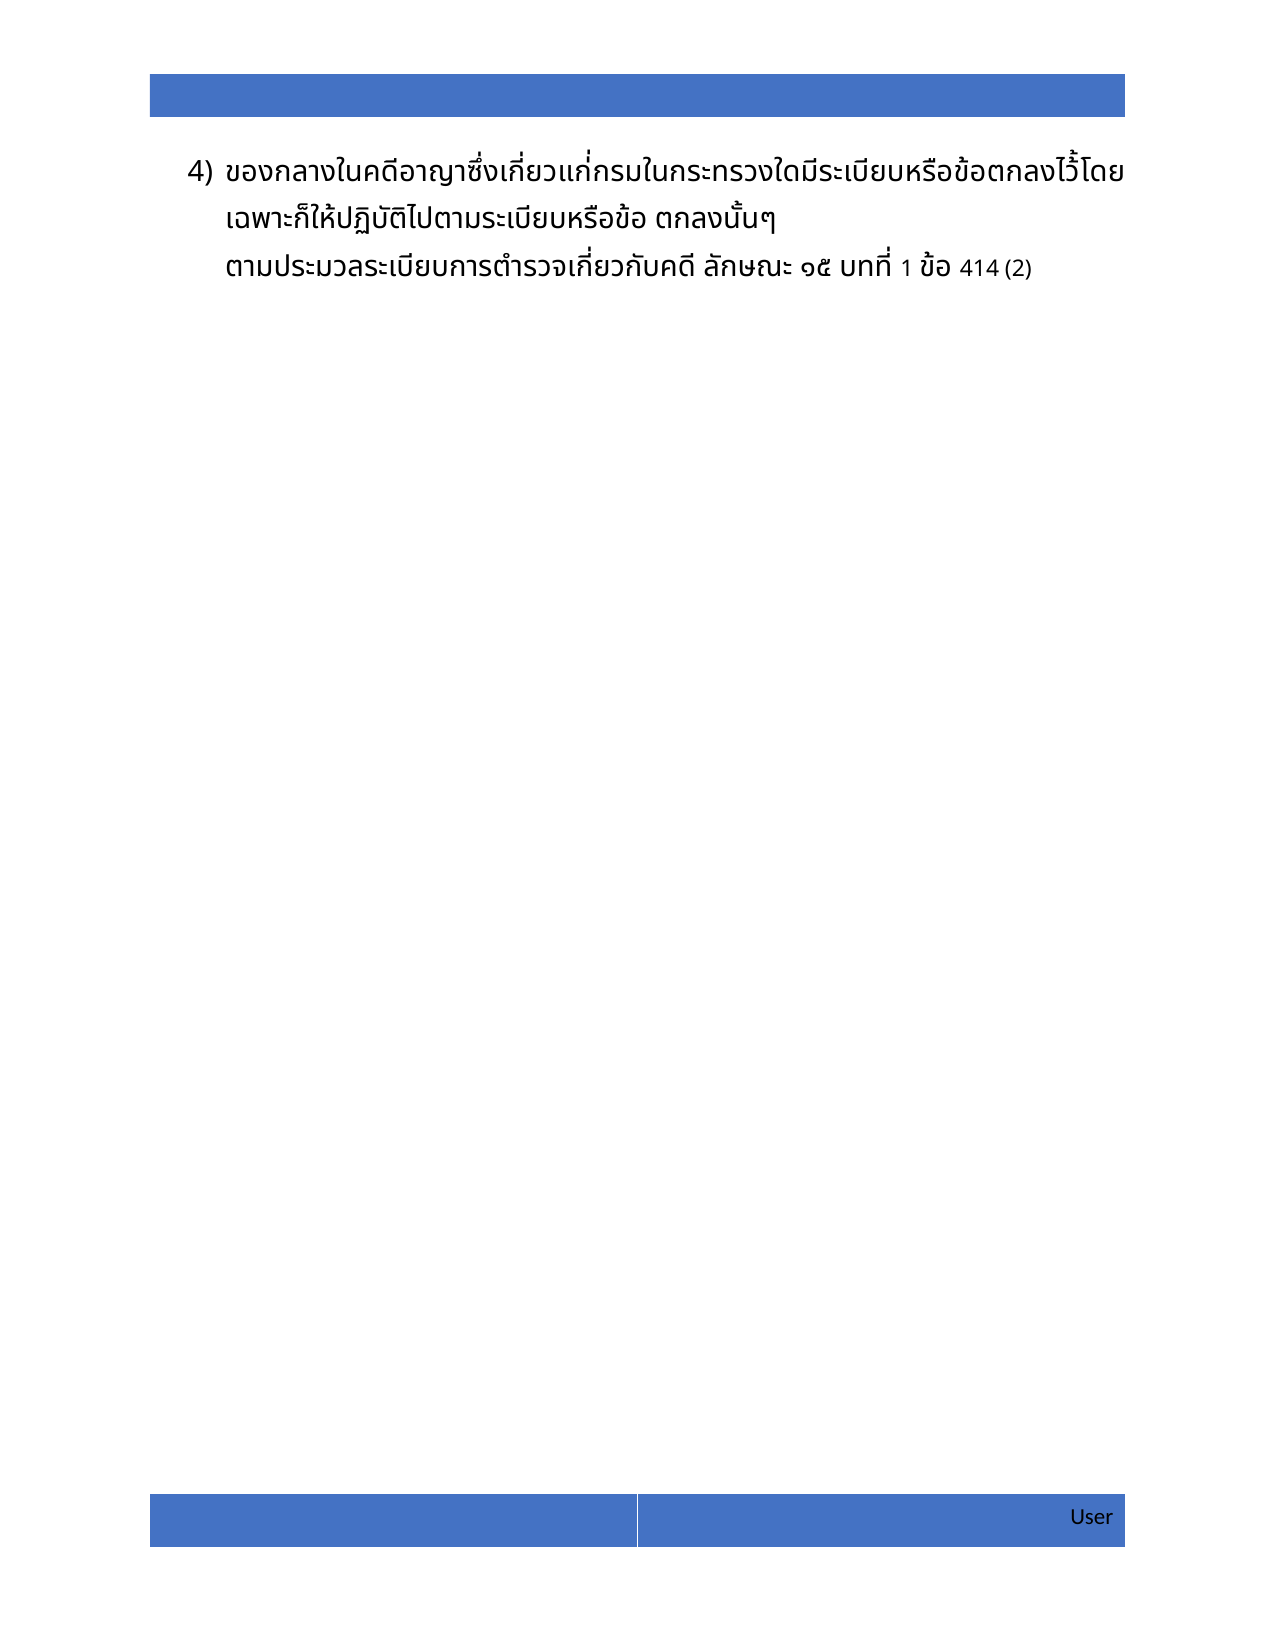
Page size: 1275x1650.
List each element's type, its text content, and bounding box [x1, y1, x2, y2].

list ตามประมวลระเบียบการตำรวจเกี่ยวกับคดี ลักษณะ ๑๕ บทที่ 1 ข้อ 414 (2) [225, 245, 1125, 289]
list ของกลางในคดีอาญาซึ่งเกี่ยวแก่่กรมในกระทรวงใดมีระเบียบหรือข้อตกลงไว้้โดยเฉพาะก็ให้ปฏิบัติไปตามระเบียบหรือข้อ ตกลงนั้นๆ [187, 150, 1125, 242]
